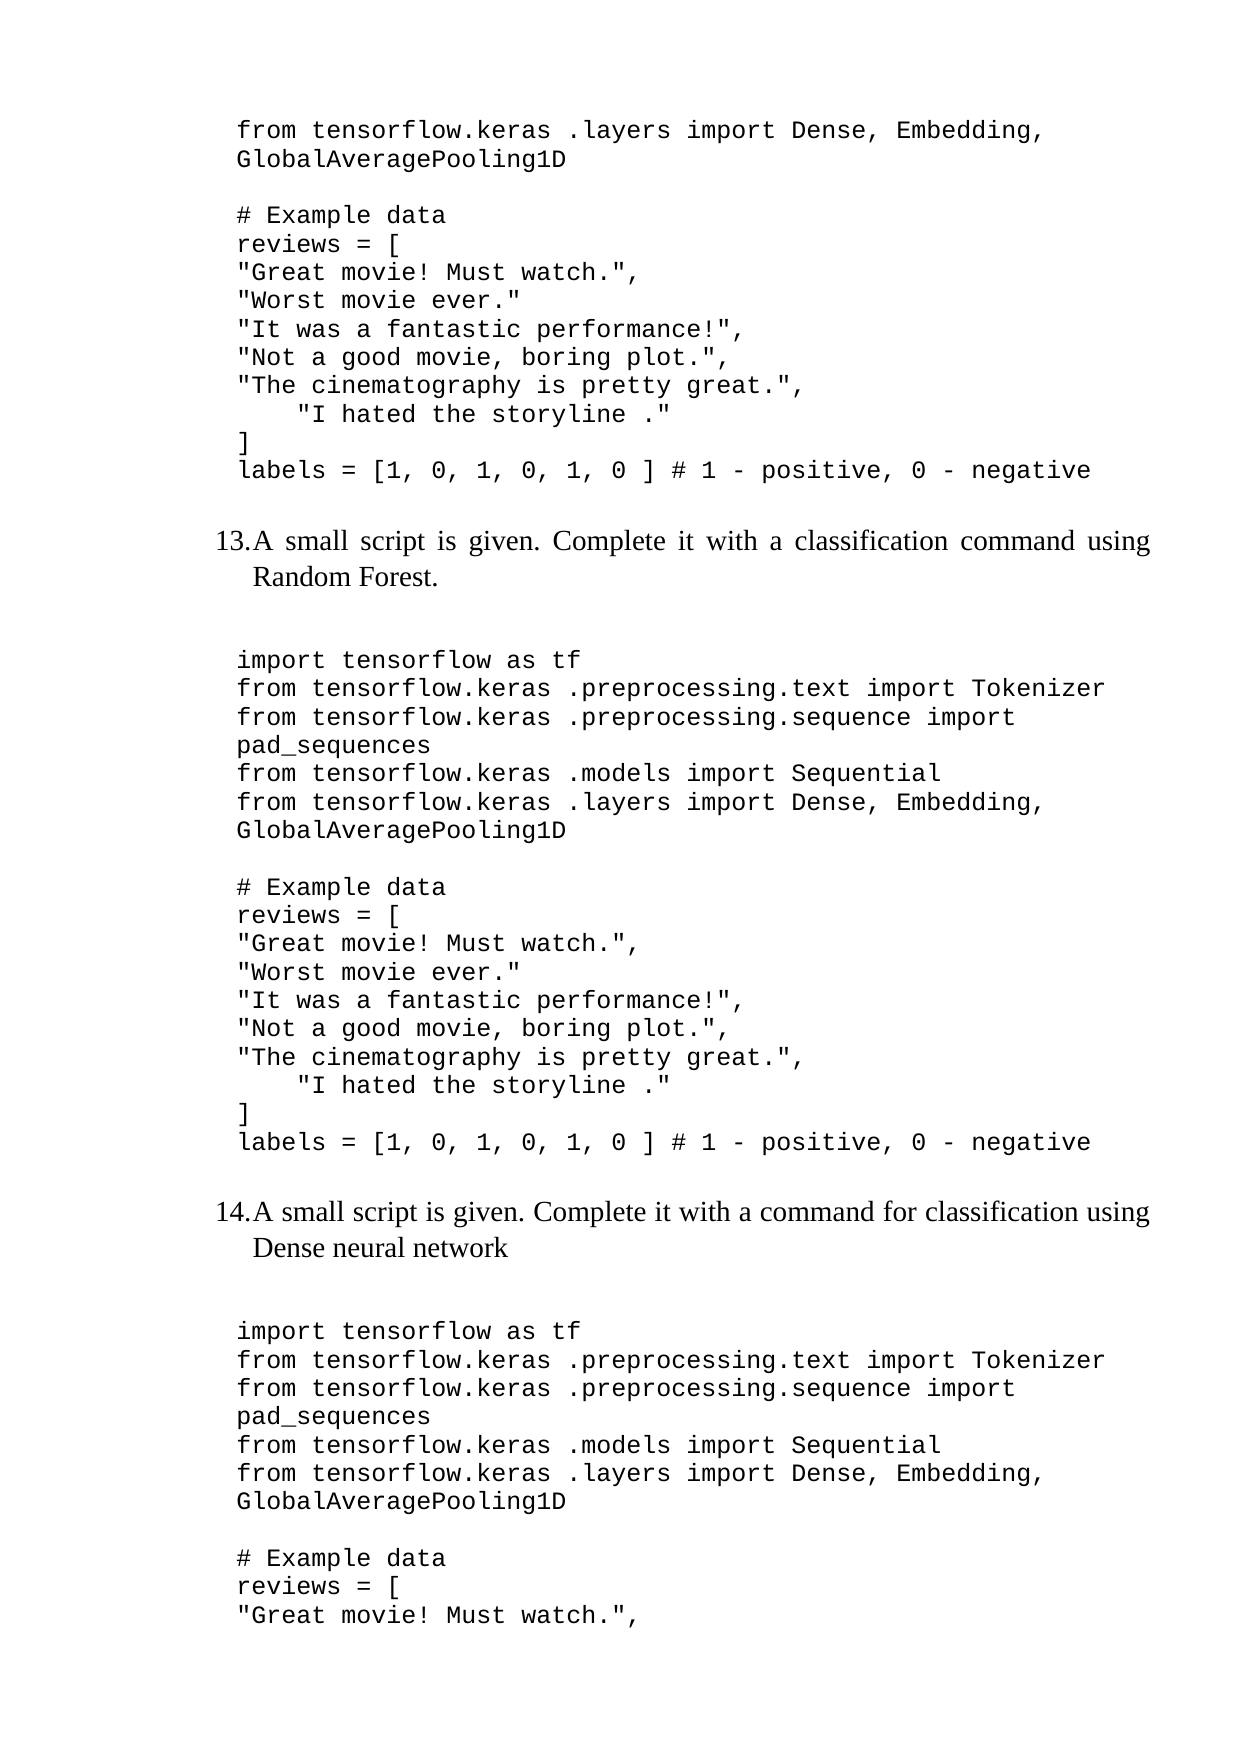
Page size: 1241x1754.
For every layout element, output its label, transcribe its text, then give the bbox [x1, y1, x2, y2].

text "Not a good movie, boring plot.", [236, 1016, 1152, 1044]
text "Not a good movie, boring plot.", [236, 345, 1152, 373]
text ] [236, 430, 1152, 458]
text reviews = [ [236, 1574, 1152, 1602]
text labels = [1, 0, 1, 0, 1, 0 ] # 1 - positive, 0 - negative [236, 458, 1152, 486]
text from tensorflow.keras .preprocessing.sequence import pad_sequences [236, 1376, 1152, 1432]
text import tensorflow as tf [236, 648, 1152, 676]
text "Great movie! Must watch.", [236, 260, 1152, 288]
text # Example data [236, 874, 1152, 903]
text "It was a fantastic performance!", [236, 316, 1152, 345]
text "Worst movie ever." [236, 959, 1152, 988]
text from tensorflow.keras .layers import Dense, Embedding, GlobalAveragePooling1D [236, 1461, 1152, 1517]
text # Example data [236, 203, 1152, 231]
text import tensorflow as tf [236, 1319, 1152, 1347]
text from tensorflow.keras .layers import Dense, Embedding, GlobalAveragePooling1D [236, 789, 1152, 846]
text # Example data [236, 1546, 1152, 1574]
text from tensorflow.keras .preprocessing.text import Tokenizer [236, 676, 1152, 704]
text "It was a fantastic performance!", [236, 988, 1152, 1016]
text "I hated the storyline ." [236, 1073, 1152, 1101]
text reviews = [ [236, 903, 1152, 931]
text from tensorflow.keras .preprocessing.text import Tokenizer [236, 1347, 1152, 1376]
text reviews = [ [236, 231, 1152, 260]
text from tensorflow.keras .layers import Dense, Embedding, GlobalAveragePooling1D [236, 118, 1152, 175]
text "Worst movie ever." [236, 288, 1152, 316]
text "The cinematography is pretty great.", [236, 1044, 1152, 1073]
text from tensorflow.keras .models import Sequential [236, 761, 1152, 789]
text "The cinematography is pretty great.", [236, 373, 1152, 401]
text "I hated the storyline ." [236, 401, 1152, 430]
list A small script is given. Complete it with a command for classification using Dense neural network [215, 1194, 1152, 1263]
text from tensorflow.keras .preprocessing.sequence import pad_sequences [236, 704, 1152, 761]
text ] [236, 1101, 1152, 1129]
text from tensorflow.keras .models import Sequential [236, 1432, 1152, 1461]
text "Great movie! Must watch.", [236, 1602, 1152, 1631]
text "Great movie! Must watch.", [236, 931, 1152, 959]
list A small script is given. Complete it with a classification command using Random Forest. [215, 523, 1152, 592]
text labels = [1, 0, 1, 0, 1, 0 ] # 1 - positive, 0 - negative [236, 1129, 1152, 1158]
